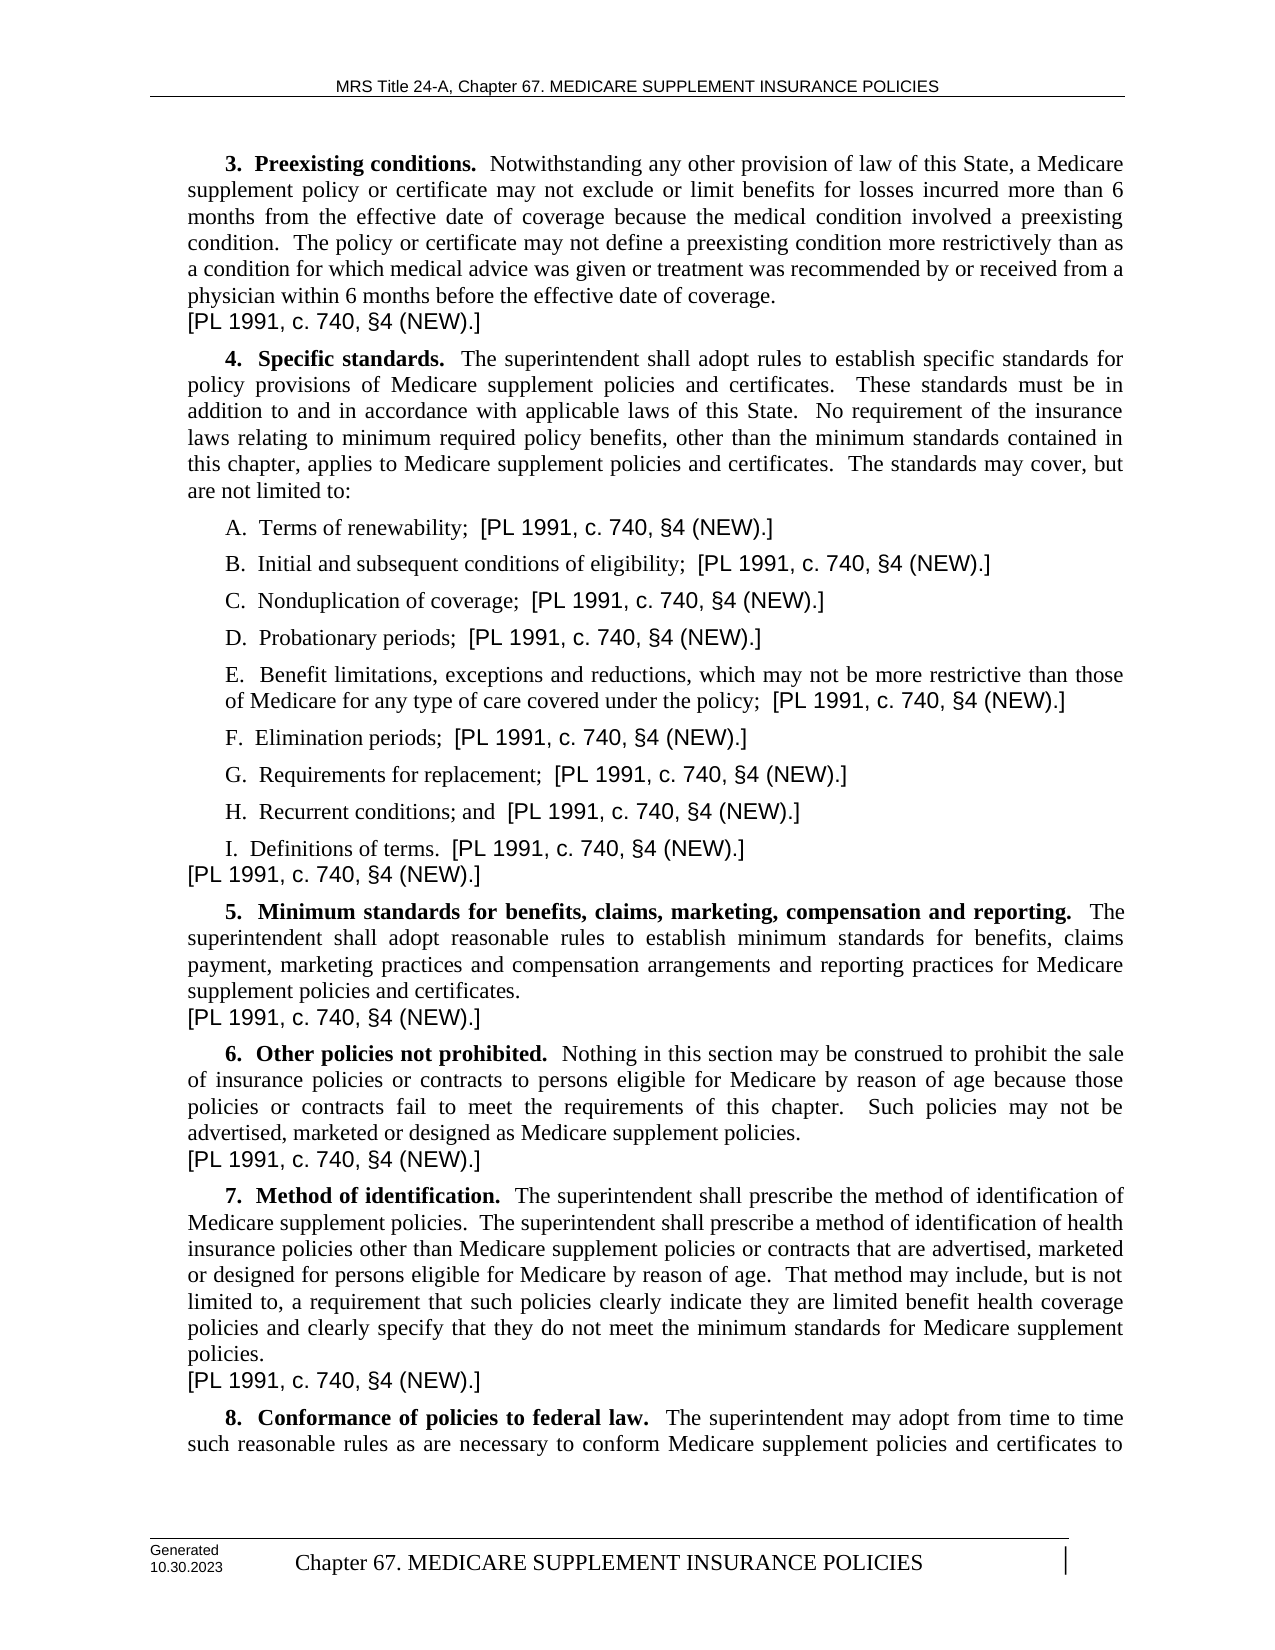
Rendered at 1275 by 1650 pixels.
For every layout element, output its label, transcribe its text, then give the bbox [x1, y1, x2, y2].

text B. Initial and subsequent conditions of eligibility; [PL 1991, c. 740, §4 (NEW).] [225, 550, 1125, 577]
text A. Terms of renewability; [PL 1991, c. 740, §4 (NEW).] [225, 513, 1125, 540]
text H. Recurrent conditions; and [PL 1991, c. 740, §4 (NEW).] [225, 798, 1125, 824]
text C. Nonduplication of coverage; [PL 1991, c. 740, §4 (NEW).] [225, 587, 1125, 614]
text [PL 1991, c. 740, §4 (NEW).] [187, 1367, 1125, 1393]
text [187, 1404, 1125, 1456]
text 3. Preexisting conditions. Notwithstanding any other provision of law of this State, a Medicare supplement policy or certificate may not exclude or limit benefits for losses incurred more than 6 months from the effective date of coverage because the medical condition involved a preexisting condition. The policy or certificate may not define a preexisting condition more restrictively than as a condition for which medical advice was given or treatment was recommended by or received from a physician within 6 months before the effective date of coverage. [187, 150, 1125, 308]
text I. Definitions of terms. [PL 1991, c. 740, §4 (NEW).] [225, 835, 1125, 861]
text [PL 1991, c. 740, §4 (NEW).] [187, 1146, 1125, 1172]
text [PL 1991, c. 740, §4 (NEW).] [187, 308, 1125, 334]
text G. Requirements for replacement; [PL 1991, c. 740, §4 (NEW).] [225, 761, 1125, 787]
text E. Benefit limitations, exceptions and reductions, which may not be more restrictive than those of Medicare for any type of care covered under the policy; [PL 1991, c. 740, §4 (NEW).] [225, 661, 1125, 714]
text 4. Specific standards. The superintendent shall adopt rules to establish specific standards for policy provisions of Medicare supplement policies and certificates. These standards must be in addition to and in accordance with applicable laws of this State. No requirement of the insurance laws relating to minimum required policy benefits, other than the minimum standards contained in this chapter, applies to Medicare supplement policies and certificates. The standards may cover, but are not limited to: [187, 345, 1125, 503]
text 7. Method of identification. The superintendent shall prescribe the method of identification of Medicare supplement policies. The superintendent shall prescribe a method of identification of health insurance policies other than Medicare supplement policies or contracts that are advertised, marketed or designed for persons eligible for Medicare by reason of age. That method may include, but is not limited to, a requirement that such policies clearly indicate they are limited benefit health coverage policies and clearly specify that they do not meet the minimum standards for Medicare supplement policies. [187, 1182, 1125, 1367]
text 6. Other policies not prohibited. Nothing in this section may be construed to prohibit the sale of insurance policies or contracts to persons eligible for Medicare by reason of age because those policies or contracts fail to meet the requirements of this chapter. Such policies may not be advertised, marketed or designed as Medicare supplement policies. [187, 1040, 1125, 1146]
text F. Elimination periods; [PL 1991, c. 740, §4 (NEW).] [225, 724, 1125, 751]
text D. Probationary periods; [PL 1991, c. 740, §4 (NEW).] [225, 624, 1125, 651]
text [PL 1991, c. 740, §4 (NEW).] [187, 1003, 1125, 1030]
text 5. Minimum standards for benefits, claims, marketing, compensation and reporting. The superintendent shall adopt reasonable rules to establish minimum standards for benefits, claims payment, marketing practices and compensation arrangements and reporting practices for Medicare supplement policies and certificates. [187, 898, 1125, 1003]
text [PL 1991, c. 740, §4 (NEW).] [187, 861, 1125, 888]
